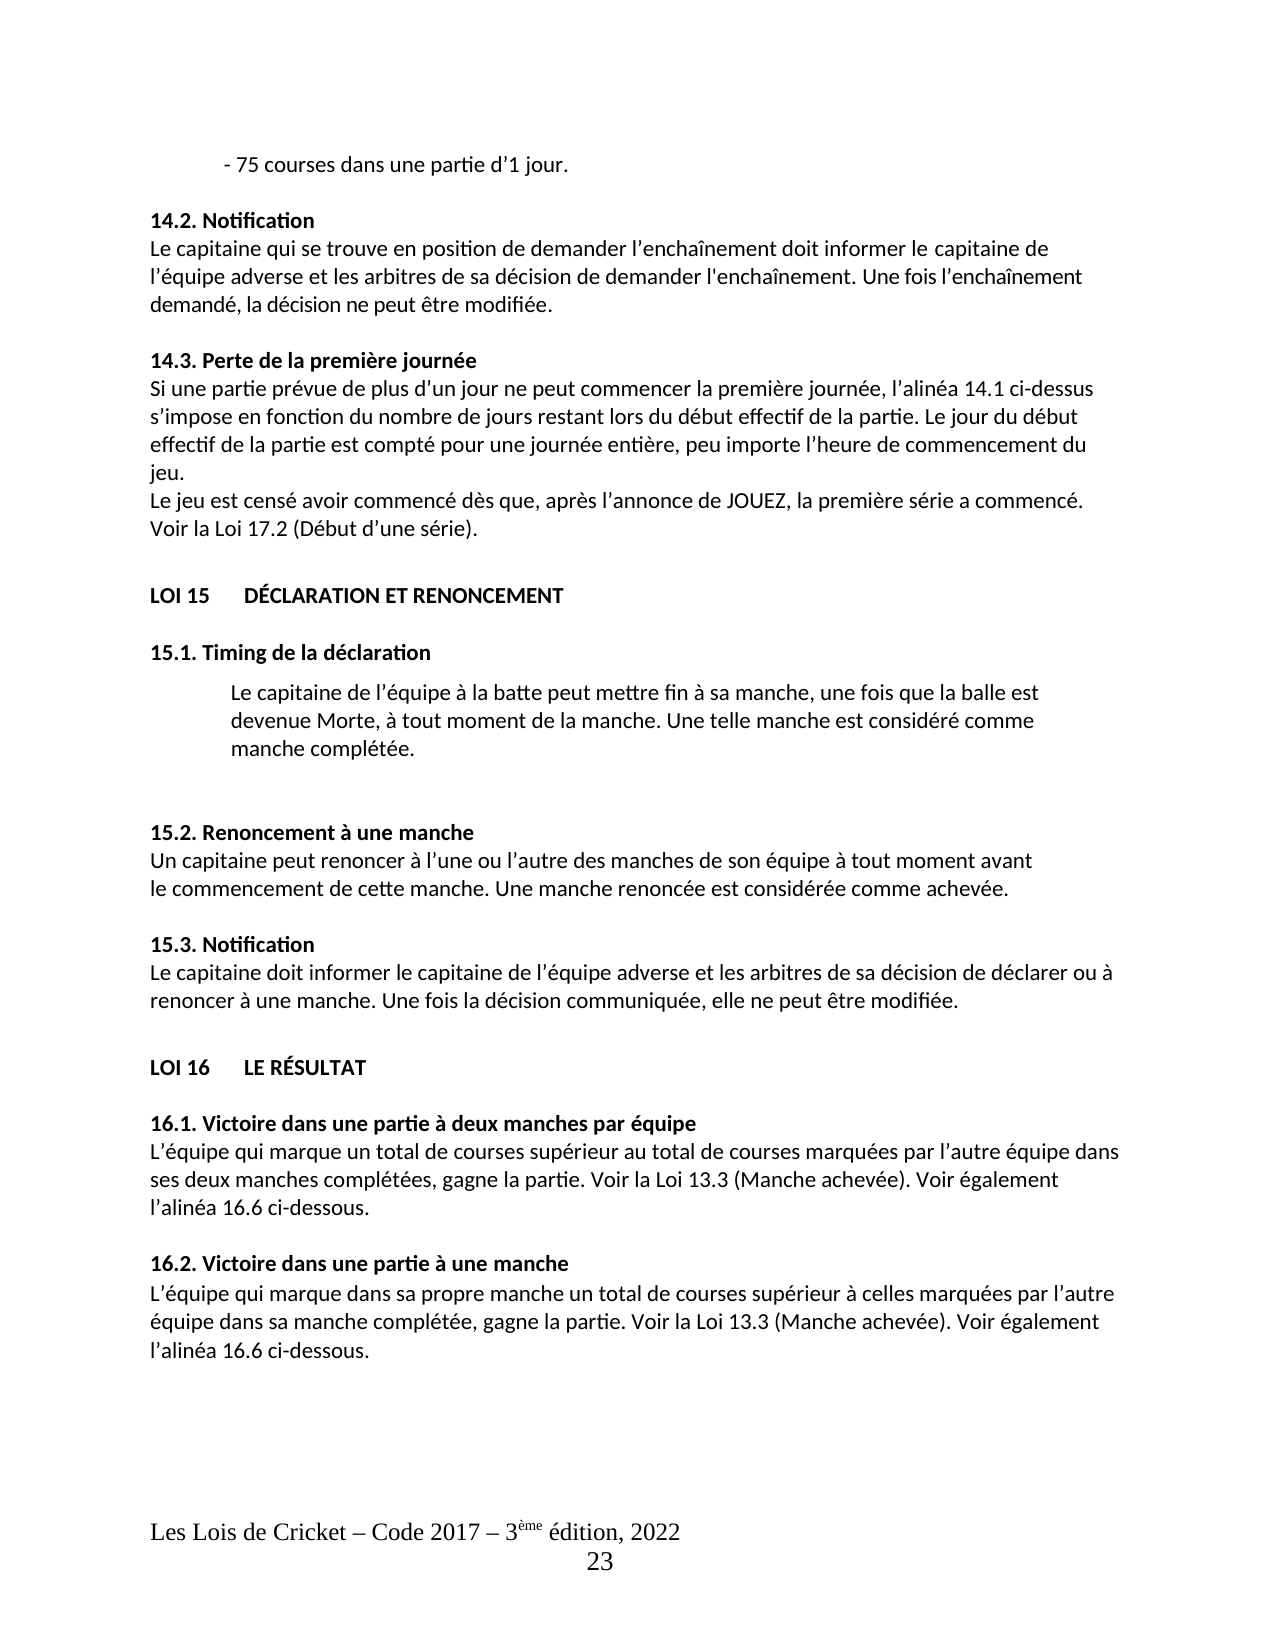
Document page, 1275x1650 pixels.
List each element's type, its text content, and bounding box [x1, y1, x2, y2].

text Le capitaine doit informer le capitaine de l’équipe adverse et les arbitres de sa décision de déclarer ou à renoncer à une manche. Une fois la décision communiquée, elle ne peut être modifiée. [150, 958, 1117, 1014]
subtitle 15.3. Notification [150, 930, 1125, 958]
subtitle 14.2. Notification [150, 206, 1125, 234]
text Un capitaine peut renoncer à l’une ou l’autre des manches de son équipe à tout moment avant le commencement de cette manche. Une manche renoncée est considérée comme achevée. [150, 846, 1051, 902]
text Le capitaine qui se trouve en position de demander l’enchaînement doit informer le capitaine de l’équipe adverse et les arbitres de sa décision de demander l'enchaînement. Une fois l’enchaînement demandé, la décision ne peut être modifiée. [150, 234, 1112, 318]
subtitle 14.3. Perte de la première journée [150, 346, 1125, 374]
text Si une partie prévue de plus d’un jour ne peut commencer la première journée, l’alinéa 14.1 ci-dessus s’impose en fonction du nombre de jours restant lors du début effectif de la partie. Le jour du début effectif de la partie est compté pour une journée entière, peu importe l’heure de commencement du jeu. [150, 374, 1101, 486]
subtitle 15.2. Renoncement à une manche [150, 818, 1125, 846]
text 16.1. Victoire dans une partie à deux manches par équipe [150, 1109, 1125, 1137]
subtitle LOI 16 LE RÉSULTAT [150, 1053, 1117, 1081]
text L’équipe qui marque dans sa propre manche un total de courses supérieur à celles marquées par l’autre équipe dans sa manche complétée, gagne la partie. Voir la Loi 13.3 (Manche achevée). Voir également l’alinéa 16.6 ci-dessous. [150, 1278, 1117, 1364]
text 15.1. Timing de la déclaration [150, 638, 1125, 666]
text - 75 courses dans une partie d’1 jour. [224, 150, 1125, 178]
text Le capitaine de l’équipe à la batte peut mettre fin à sa manche, une fois que la balle est devenue Morte, à tout moment de la manche. Une telle manche est considéré comme manche complétée. [231, 678, 1052, 762]
text Le jeu est censé avoir commencé dès que, après l’annonce de JOUEZ, la première série a commencé. Voir la Loi 17.2 (Début d’une série). [150, 486, 1125, 542]
subtitle 16.2. Victoire dans une partie à une manche [150, 1249, 1125, 1277]
text L’équipe qui marque un total de courses supérieur au total de courses marquées par l’autre équipe dans ses deux manches complétées, gagne la partie. Voir la Loi 13.3 (Manche achevée). Voir également l’alinéa 16.6 ci-dessous. [150, 1137, 1125, 1221]
subtitle LOI 15 DÉCLARATION ET RENONCEMENT [150, 581, 1117, 609]
